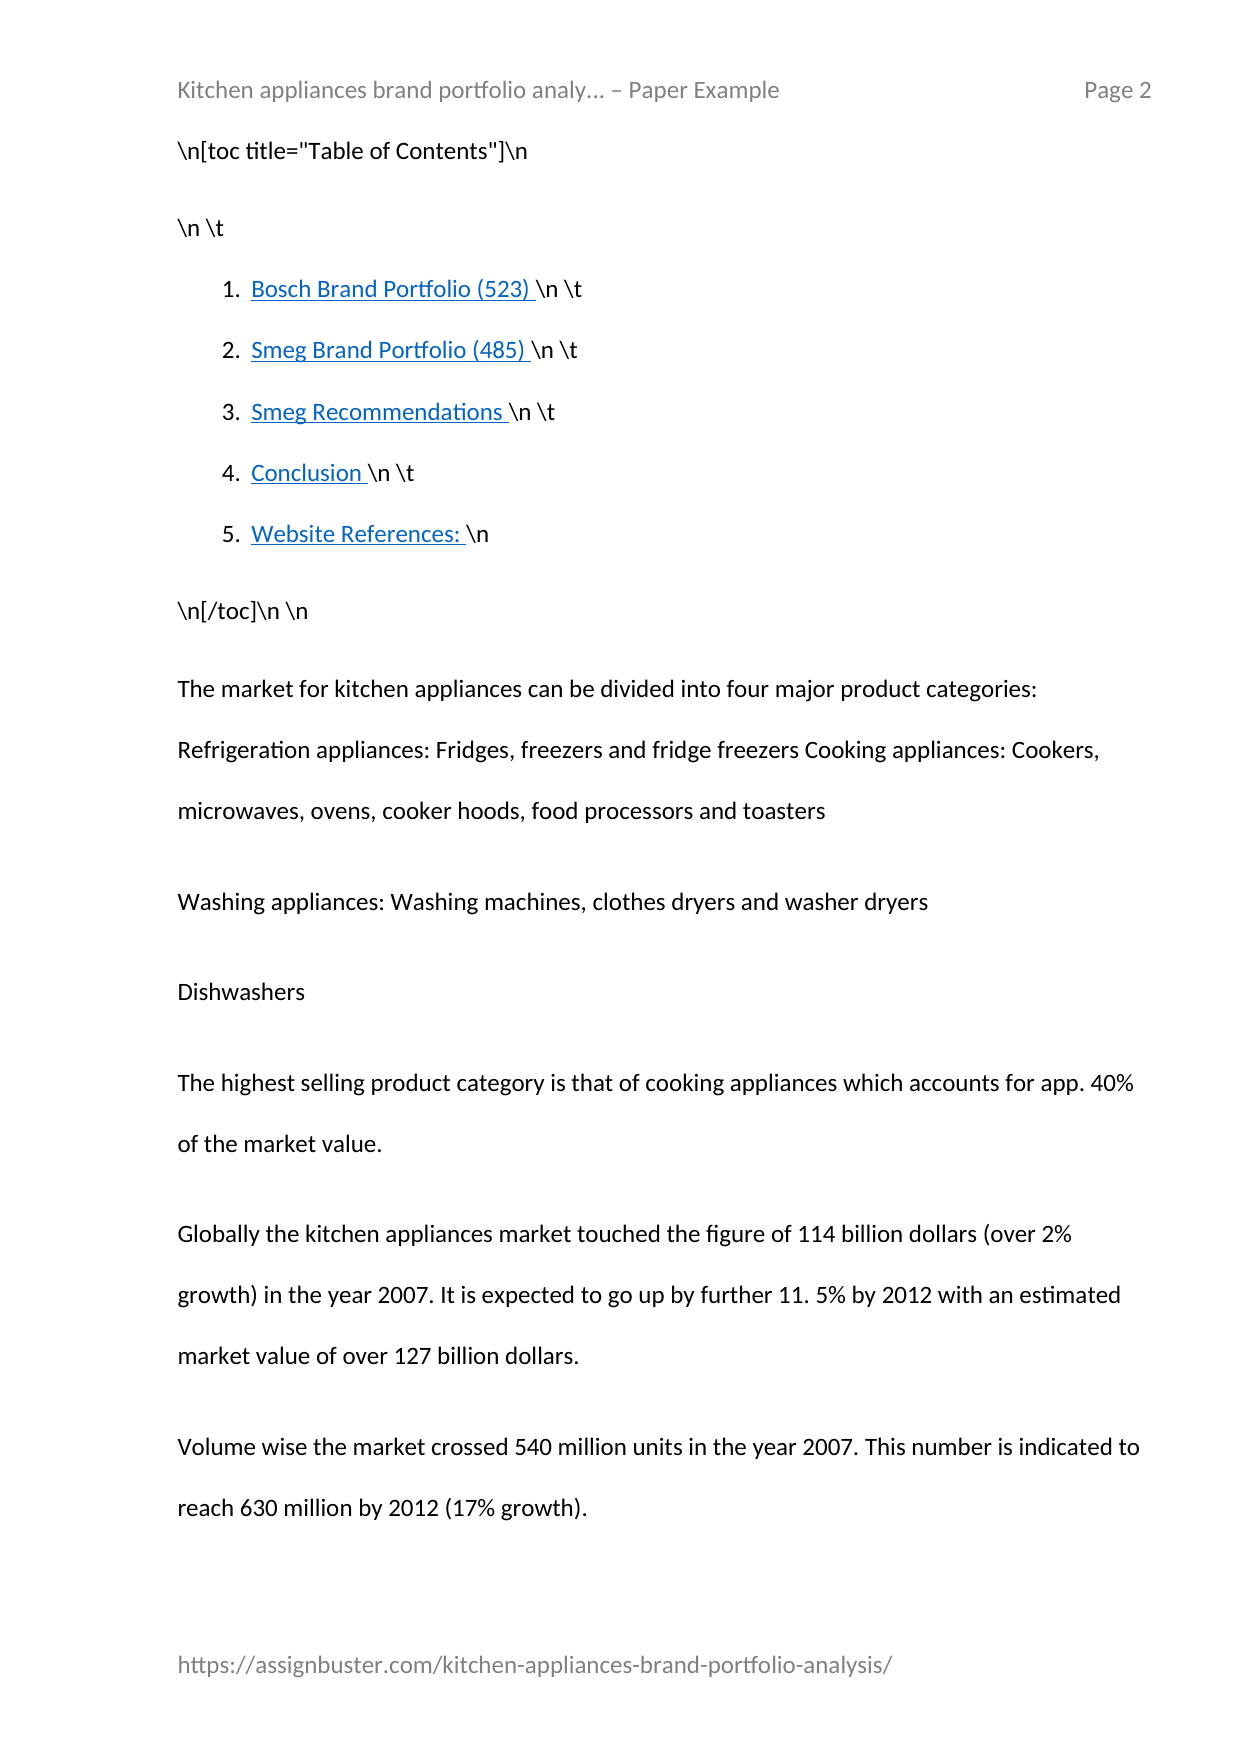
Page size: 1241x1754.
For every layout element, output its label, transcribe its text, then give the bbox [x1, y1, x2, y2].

list Bosch Brand Portfolio (523) \n \t [222, 273, 1152, 304]
text Volume wise the market crossed 540 million units in the year 2007. This number is indicated to reach 630 million by 2012 (17% growth). [177, 1431, 1152, 1522]
text Washing appliances: Washing machines, clothes dryers and washer dryers [177, 886, 1152, 916]
text \n[/toc]\n \n [177, 595, 1152, 626]
list \n \t [177, 212, 1152, 243]
list Smeg Brand Portfolio (485) \n \t [222, 334, 1152, 365]
text \n[toc title="Table of Contents"]\n [177, 135, 1152, 165]
list Conclusion \n \t [222, 457, 1152, 487]
list Smeg Recommendations \n \t [222, 396, 1152, 426]
text Dishwashers [177, 976, 1152, 1007]
text Globally the kitchen appliances market touched the figure of 114 billion dollars (over 2% growth) in the year 2007. It is expected to go up by further 11. 5% by 2012 with an estimated market value of over 127 billion dollars. [177, 1218, 1152, 1371]
list Website References: \n [222, 518, 1152, 548]
text The market for kitchen appliances can be divided into four major product categories: Refrigeration appliances: Fridges, freezers and fridge freezers Cooking appliances: Cookers, microwaves, ovens, cooker hoods, food processors and toasters [177, 673, 1152, 826]
text The highest selling product category is that of cooking appliances which accounts for app. 40% of the market value. [177, 1067, 1152, 1158]
